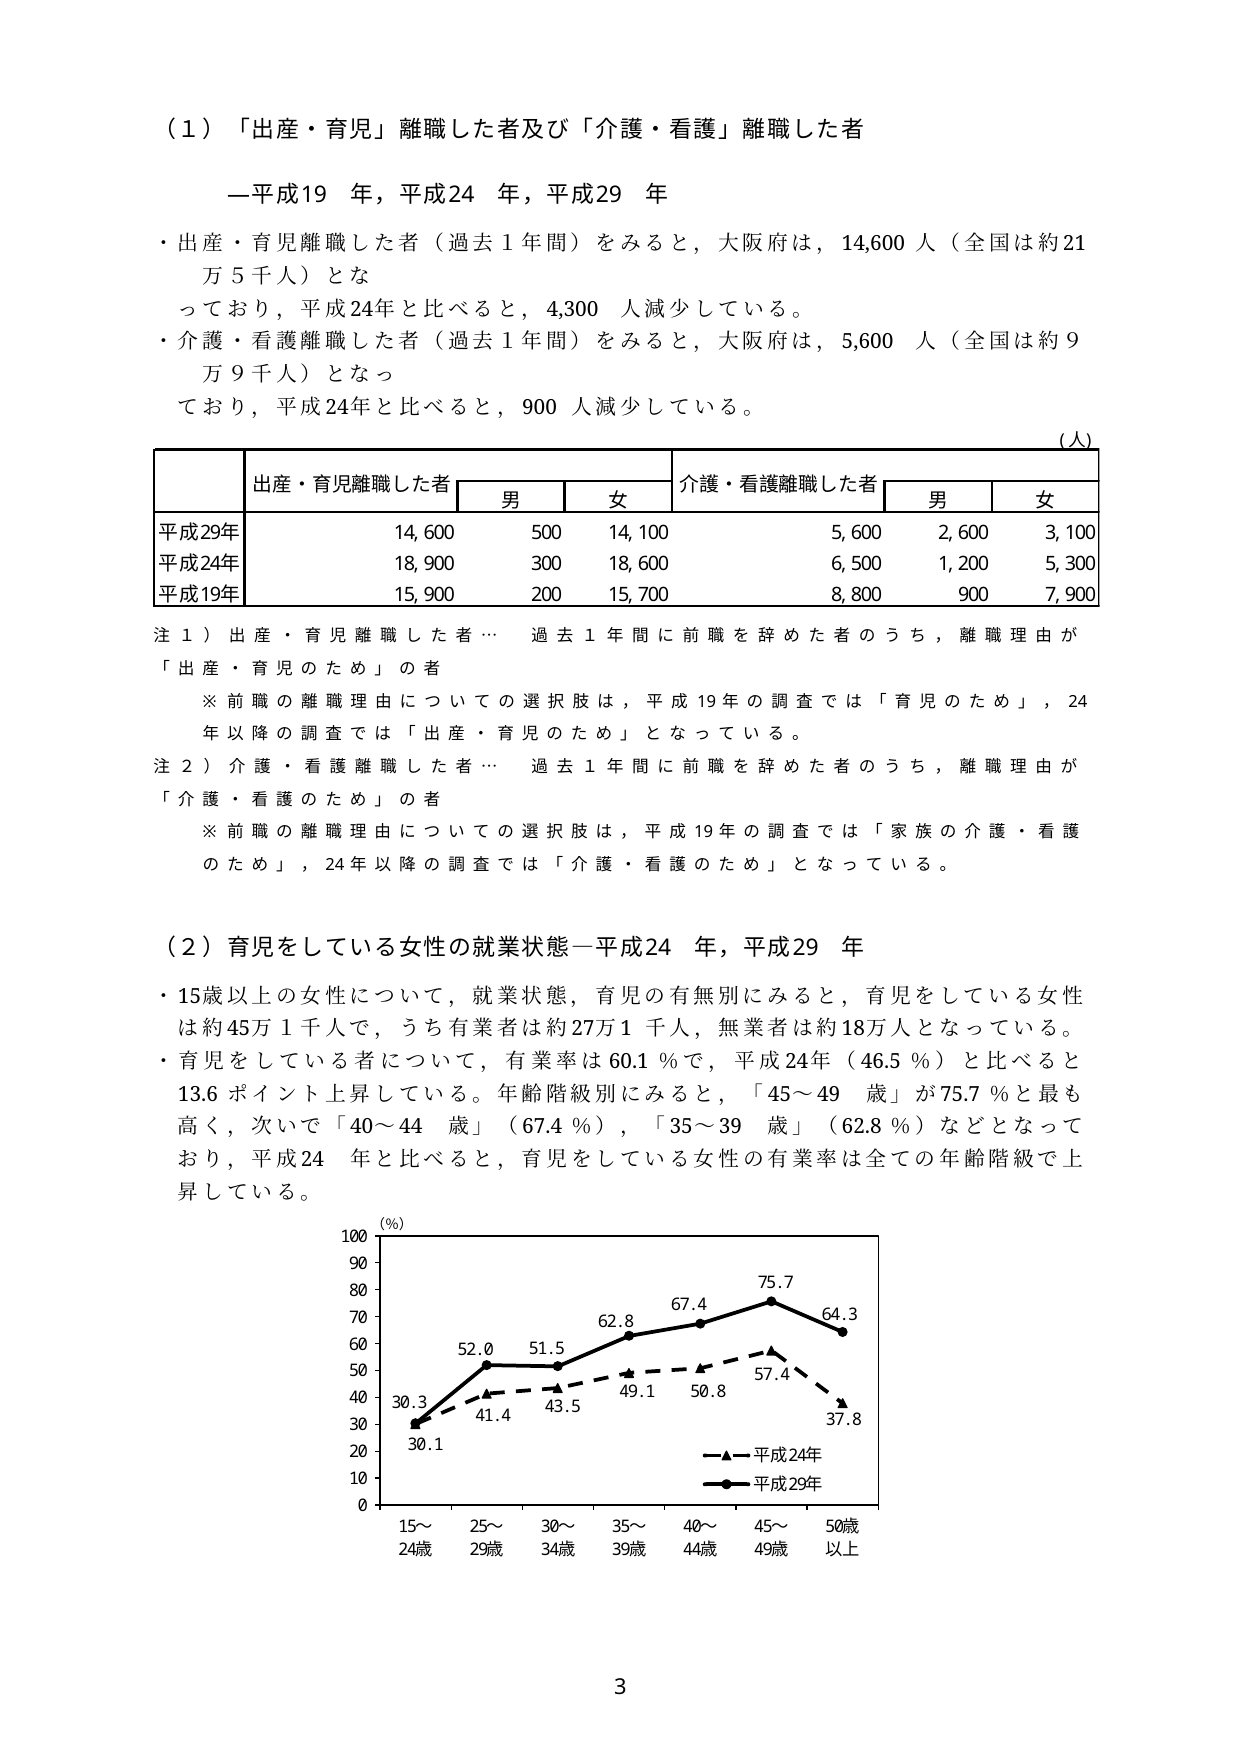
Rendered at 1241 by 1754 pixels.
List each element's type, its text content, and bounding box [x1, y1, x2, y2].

text ・育児をしている者について，有業率は60.1％で，平成24年（46.5％）と比べると13.6ポイント上昇している。年齢階級別にみると，「45～49 歳」が75.7％と最も高く，次いで「40～44 歳」（67.4％），「35～39 歳」（62.8％）などとなっており，平成24 年と比べると，育児をしている女性の有業率は全ての年齢階級で上昇している。 [153, 1043, 1087, 1207]
text ・15歳以上の女性について，就業状態，育児の有無別にみると，育児をしている女性は約45万１千人で，うち有業者は約27万1千人，無業者は約18万人となっている。 [153, 978, 1087, 1043]
text ※前職の離職理由についての選択肢は，平成19 年の調査では「育児のため」，24 年以降の調査では「出産・育児のため」となっている。 [201, 683, 1087, 749]
text ※前職の離職理由についての選択肢は，平成19 年の調査では「家族の介護・看護のため」，24 年以降の調査では「介護・看護のため」となっている。 [201, 814, 1087, 880]
text 注１）出産・育児離職した者… 過去１年間に前職を辞めた者のうち，離職理由が「出産・育児のため」の者 [153, 618, 1087, 683]
text ・介護・看護離職した者（過去１年間）をみると，大阪府は，5,600人（全国は約９万９千人）となっ [153, 324, 1087, 389]
text ており，平成24年と比べると，900人減少している。 [173, 389, 1087, 422]
text ―平成19年，平成24年，平成29年 [173, 160, 1087, 226]
text （２）育児をしている女性の就業状態―平成24年，平成29年 [153, 912, 1087, 978]
text 注２）介護・看護離職した者… 過去１年間に前職を辞めた者のうち，離職理由が「介護・看護のため」の者 [153, 749, 1087, 814]
text っており，平成24年と比べると，4,300人減少している。 [173, 291, 1087, 324]
text （１）「出産・育児」離職した者及び「介護・看護」離職した者 [153, 95, 1087, 160]
text ・出産・育児離職した者（過去１年間）をみると，大阪府は，14,600人（全国は約21万５千人）とな [153, 226, 1087, 291]
